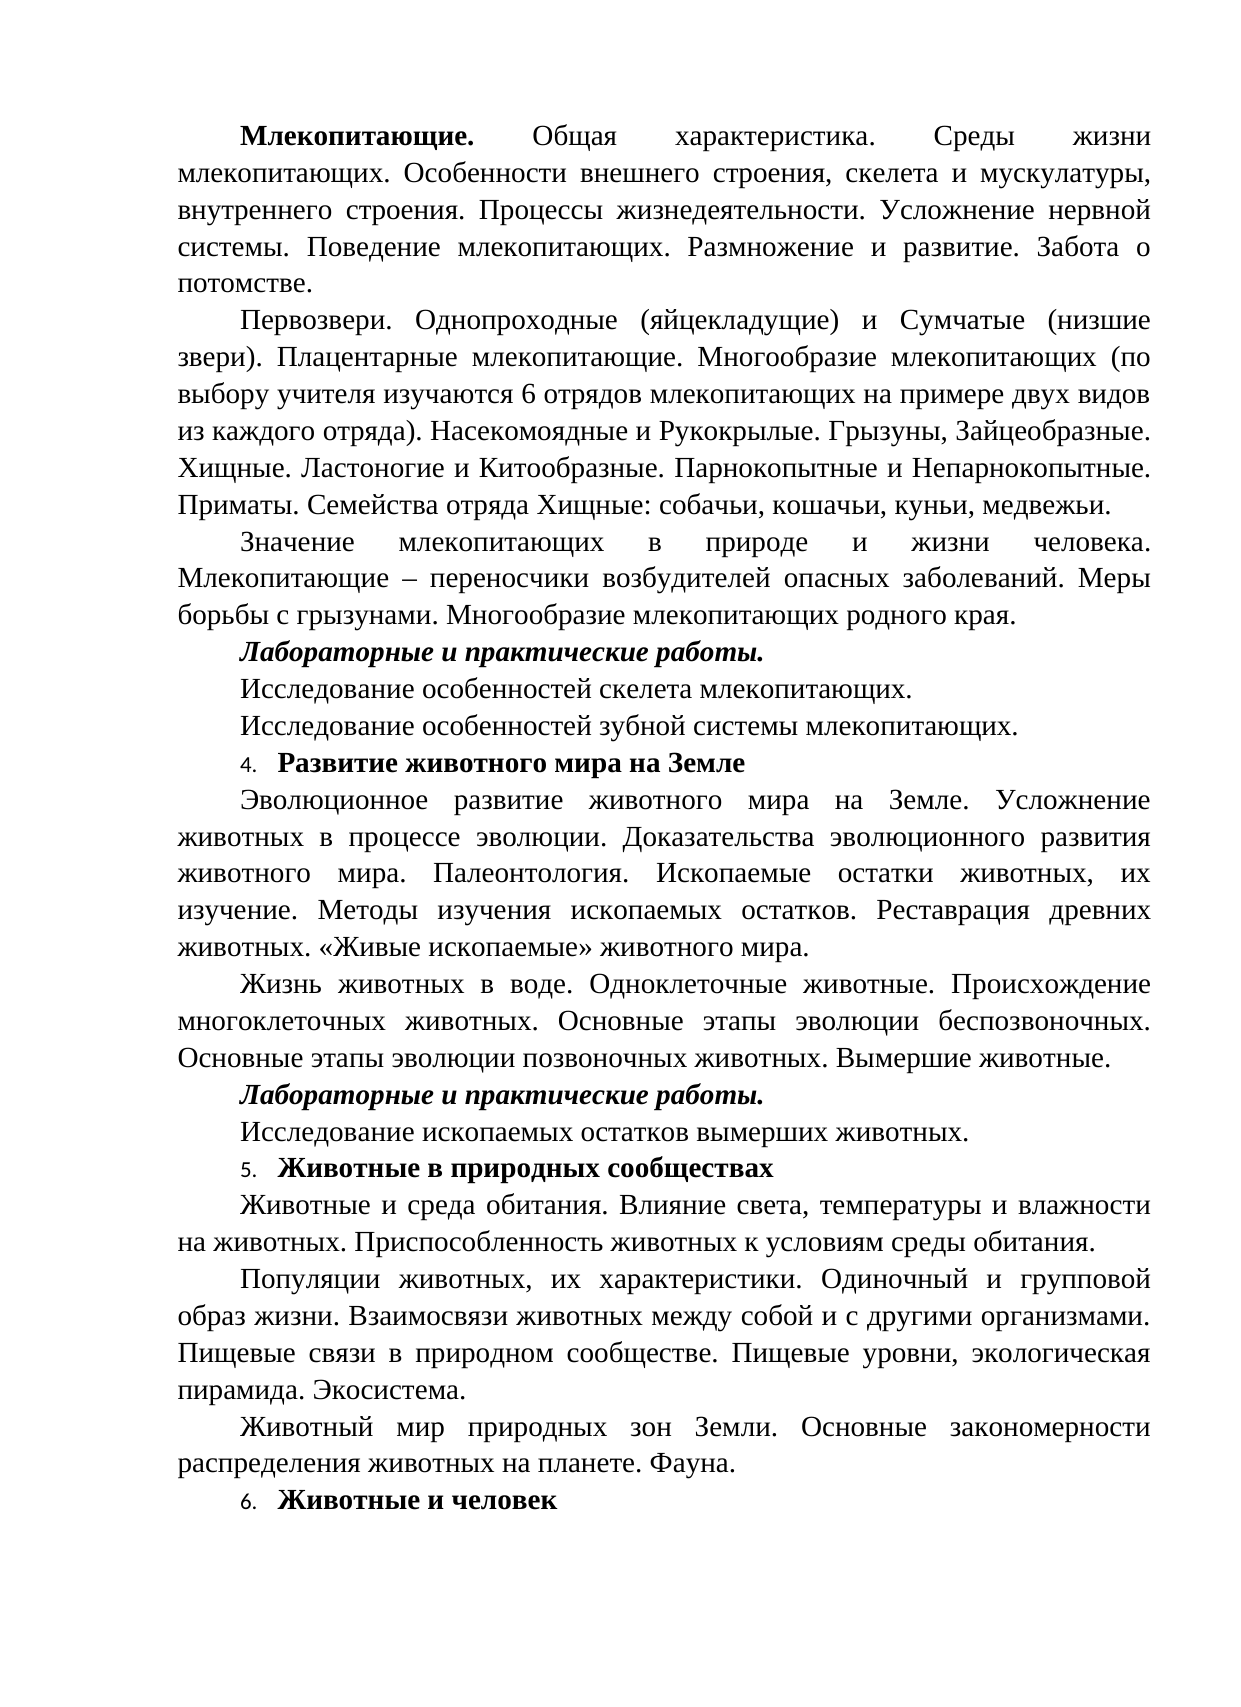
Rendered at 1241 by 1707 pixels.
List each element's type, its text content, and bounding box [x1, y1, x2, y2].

text Лабораторные и практические работы. [177, 634, 1152, 668]
text Популяции животных, их характеристики. Одиночный и групповой образ жизни. Взаимосвязи животных между собой и с другими организмами. Пищевые связи в природном сообществе. Пищевые уровни, экологическая пирамида. Экосистема. [177, 1261, 1152, 1405]
text Исследование особенностей скелета млекопитающих. [177, 671, 1152, 705]
text Животный мир природных зон Земли. Основные закономерности распределения животных на планете. Фауна. [177, 1409, 1152, 1479]
text Исследование ископаемых остатков вымерших животных. [177, 1114, 1152, 1147]
text Жизнь животных в воде. Одноклеточные животные. Происхождение многоклеточных животных. Основные этапы эволюции беспозвоночных. Основные этапы эволюции позвоночных животных. Вымершие животные. [177, 966, 1152, 1073]
text Исследование особенностей зубной системы млекопитающих. [177, 708, 1152, 742]
list Животные в природных сообществах [240, 1151, 1152, 1184]
text Млекопитающие. Общая характеристика. Среды жизни млекопитающих. Особенности внешнего строения, скелета и мускулатуры, внутреннего строения. Процессы жизнедеятельности. Усложнение нервной системы. Поведение млекопитающих. Размножение и развитие. Забота о потомстве. [177, 118, 1152, 299]
text Эволюционное развитие животного мира на Земле. Усложнение животных в процессе эволюции. Доказательства эволюционного развития животного мира. Палеонтология. Ископаемые остатки животных, их изучение. Методы изучения ископаемых остатков. Реставрация древних животных. «Живые ископаемые» животного мира. [177, 782, 1152, 963]
text Первозвери. Однопроходные (яйцекладущие) и Сумчатые (низшие звери). Плацентарные млекопитающие. Многообразие млекопитающих (по выбору учителя изучаются 6 отрядов млекопитающих на примере двух видов из каждого отряда). Насекомоядные и Рукокрылые. Грызуны, Зайцеобразные. Хищные. Ластоногие и Китообразные. Парнокопытные и Непарнокопытные. Приматы. Семейства отряда Хищные: собачьи, кошачьи, куньи, медвежьи. [177, 302, 1152, 520]
text Лабораторные и практические работы. [177, 1077, 1152, 1110]
list Развитие животного мира на Земле [240, 745, 1152, 778]
list Животные и человек [240, 1482, 1152, 1516]
text Значение млекопитающих в природе и жизни человека. Млекопитающие – переносчики возбудителей опасных заболеваний. Меры борьбы с грызунами. Многообразие млекопитающих родного края. [177, 524, 1152, 631]
text Животные и среда обитания. Влияние света, температуры и влажности на животных. Приспособленность животных к условиям среды обитания. [177, 1187, 1152, 1258]
